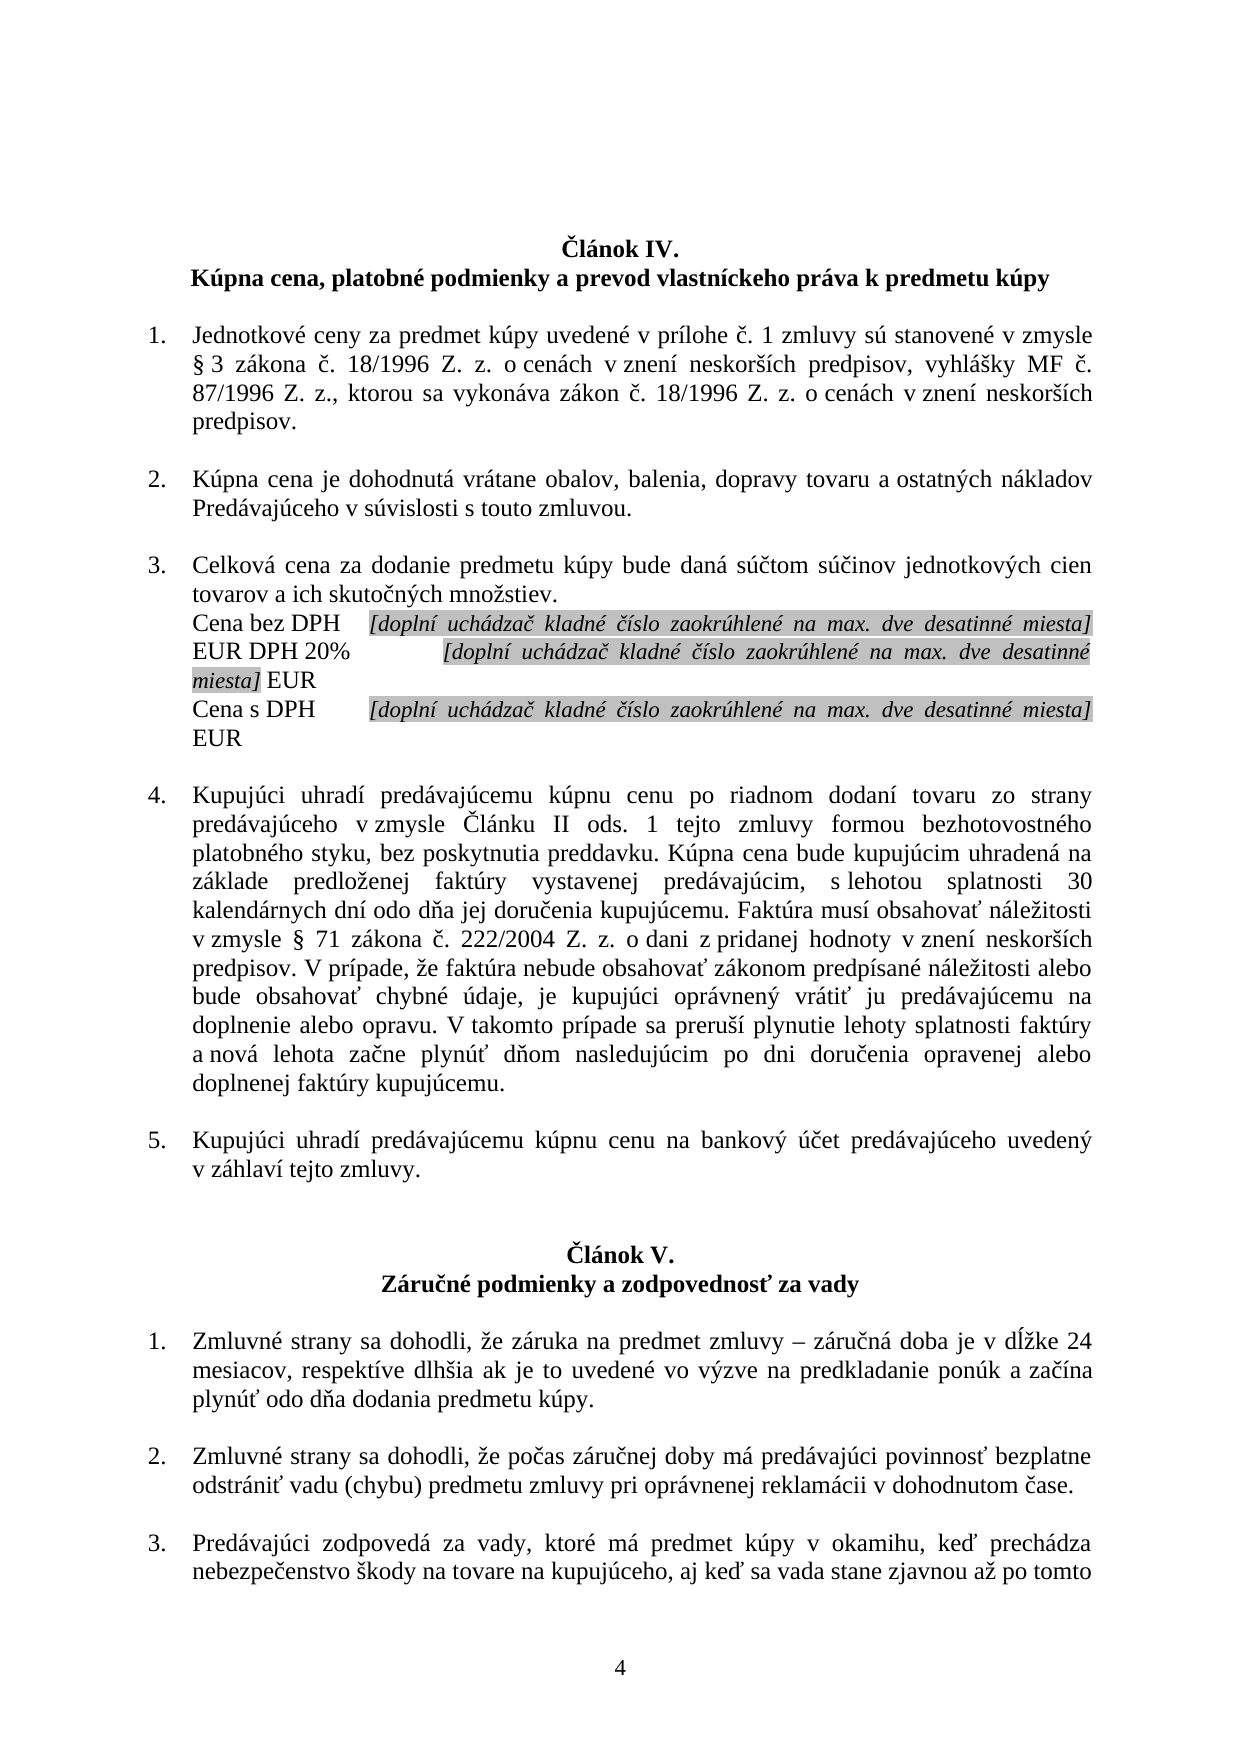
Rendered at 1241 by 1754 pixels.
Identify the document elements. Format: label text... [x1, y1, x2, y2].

list Článok IV. [148, 234, 1093, 263]
list Zmluvné strany sa dohodli, že záruka na predmet zmluvy – záručná doba je v dĺžke 24 mesiacov, respektíve dlhšia ak je to uvedené vo výzve na predkladanie ponúk a začína plynúť odo dňa dodania predmetu kúpy. [148, 1326, 1093, 1413]
list Kupujúci uhradí predávajúcemu kúpnu cenu po riadnom dodaní tovaru zo strany predávajúceho v zmysle Článku II ods. 1 tejto zmluvy formou bezhotovostného platobného styku, bez poskytnutia preddavku. Kúpna cena bude kupujúcim uhradená na základe predloženej faktúry vystavenej predávajúcim, s lehotou splatnosti 30 kalendárnych dní odo dňa jej doručenia kupujúcemu. Faktúra musí obsahovať náležitosti v zmysle § 71 zákona č. 222/2004 Z. z. o dani z pridanej hodnoty v znení neskorších predpisov. V prípade, že faktúra nebude obsahovať zákonom predpísané náležitosti alebo bude obsahovať chybné údaje, je kupujúci oprávnený vrátiť ju predávajúcemu na doplnenie alebo opravu. V takomto prípade sa preruší plynutie lehoty splatnosti faktúry a nová lehota začne plynúť dňom nasledujúcim po dni doručenia opravenej alebo doplnenej faktúry kupujúcemu. [148, 780, 1093, 1096]
list Kúpna cena, platobné podmienky a prevod vlastníckeho práva k predmetu kúpy [148, 263, 1093, 291]
list Jednotkové ceny za predmet kúpy uvedené v prílohe č. 1 zmluvy sú stanovené v zmysle § 3 zákona č. 18/1996 Z. z. o cenách v znení neskorších predpisov, vyhlášky MF č. 87/1996 Z. z., ktorou sa vykonáva zákon č. 18/1996 Z. z. o cenách v znení neskorších predpisov. [148, 320, 1093, 435]
list Článok V. [148, 1240, 1093, 1269]
list Kúpna cena je dohodnutá vrátane obalov, balenia, dopravy tovaru a ostatných nákladov Predávajúceho v súvislosti s touto zmluvou. [148, 464, 1093, 521]
text Cena bez DPH [doplní uchádzač kladné číslo zaokrúhlené na max. dve desatinné miesta] EUR DPH 20% [doplní uchádzač kladné číslo zaokrúhlené na max. dve desatinné miesta] EUR [192, 608, 1093, 694]
list Kupujúci uhradí predávajúcemu kúpnu cenu na bankový účet predávajúceho uvedený v záhlaví tejto zmluvy. [148, 1125, 1093, 1183]
list Záručné podmienky a zodpovednosť za vady [148, 1269, 1093, 1298]
text Cena s DPH [doplní uchádzač kladné číslo zaokrúhlené na max. dve desatinné miesta] EUR [192, 694, 1093, 751]
list Zmluvné strany sa dohodli, že počas záručnej doby má predávajúci povinnosť bezplatne odstrániť vadu (chybu) predmetu zmluvy pri oprávnenej reklamácii v dohodnutom čase. [148, 1441, 1093, 1499]
list Celková cena za dodanie predmetu kúpy bude daná súčtom súčinov jednotkových cien tovarov a ich skutočných množstiev. [148, 550, 1093, 608]
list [148, 1528, 1093, 1585]
